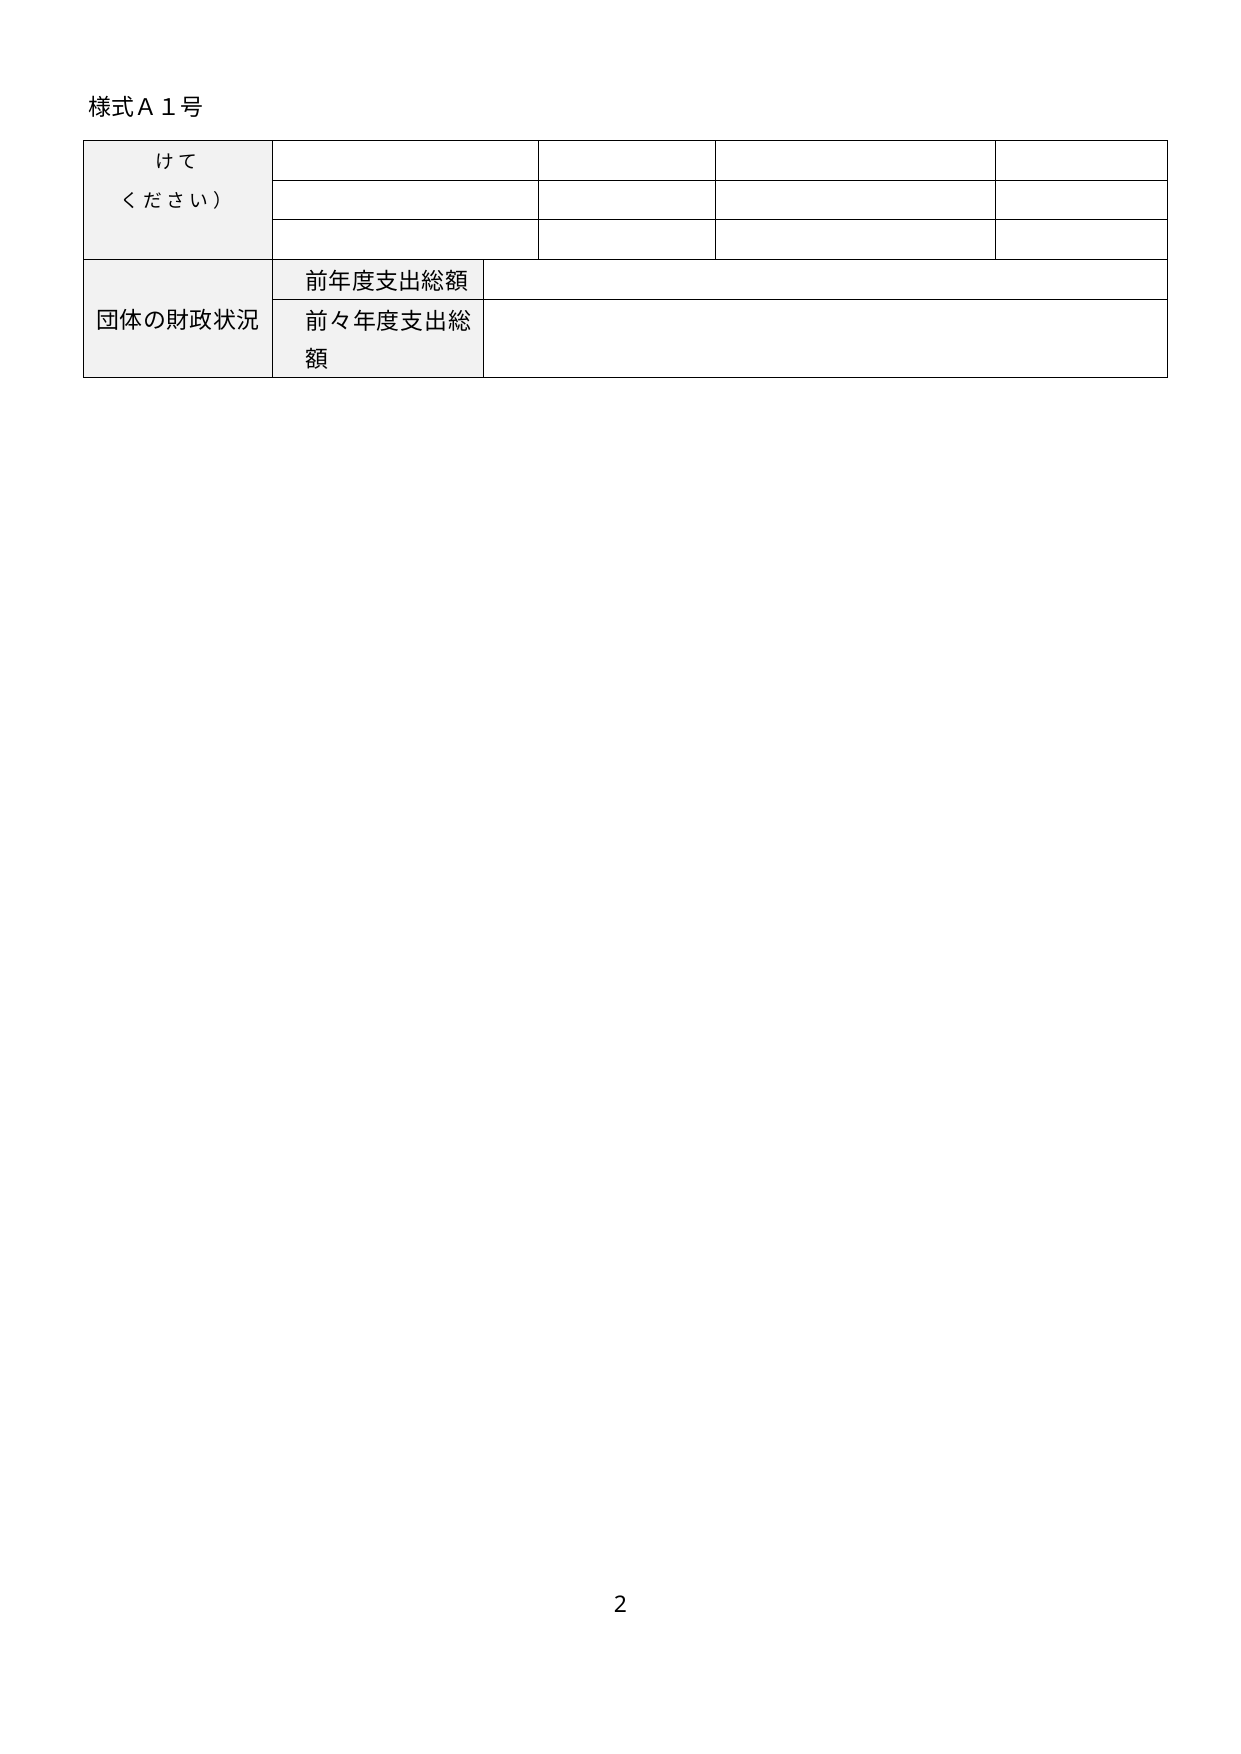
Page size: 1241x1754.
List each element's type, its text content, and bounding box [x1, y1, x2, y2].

table_cell [273, 220, 538, 259]
table_cell 前年度支出総額 [273, 260, 483, 299]
table_cell [484, 260, 1167, 299]
table_cell [539, 220, 715, 259]
table_cell [996, 141, 1167, 180]
table_cell [539, 181, 715, 219]
table_cell [484, 300, 1167, 377]
table_cell 前々年度支出総額 [273, 300, 483, 377]
table_cell [539, 141, 715, 180]
table_cell [996, 181, 1167, 219]
table_cell [996, 220, 1167, 259]
table_cell 団体の財政状況 [84, 260, 272, 377]
table_cell [716, 220, 995, 259]
table_cell [716, 181, 995, 219]
table_cell [716, 141, 995, 180]
table_cell [273, 181, 538, 219]
table_cell [273, 141, 538, 180]
